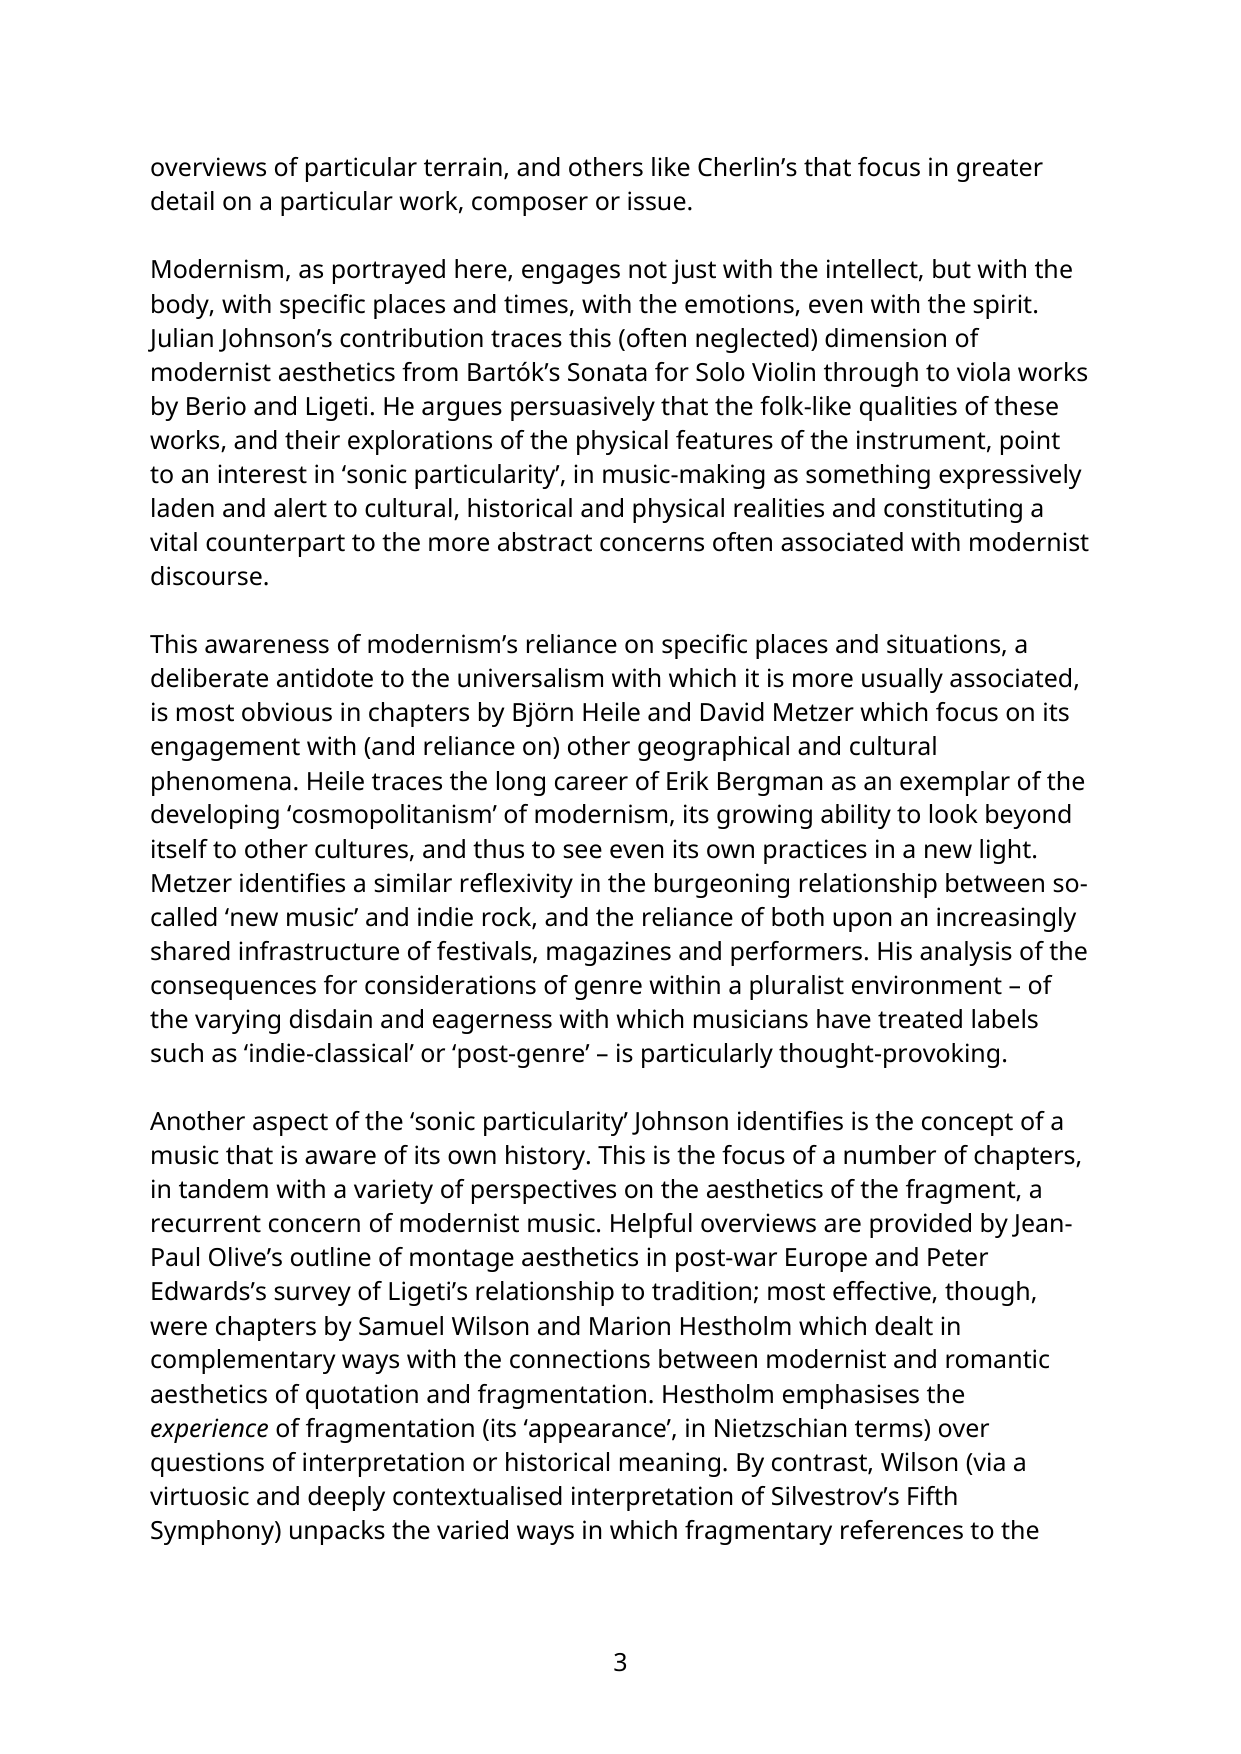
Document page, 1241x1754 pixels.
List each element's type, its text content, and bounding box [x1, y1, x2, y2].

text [150, 1104, 1090, 1547]
text Modernism, as portrayed here, engages not just with the intellect, but with the body, with specific places and times, with the emotions, even with the spirit. Julian Johnson’s contribution traces this (often neglected) dimension of modernist aesthetics from Bartók’s Sonata for Solo Violin through to viola works by Berio and Ligeti. He argues persuasively that the folk-like qualities of these works, and their explorations of the physical features of the instrument, point to an interest in ‘sonic particularity’, in music-making as something expressively laden and alert to cultural, historical and physical realities and constituting a vital counterpart to the more abstract concerns often associated with modernist discourse. [150, 252, 1090, 593]
text This awareness of modernism’s reliance on specific places and situations, a deliberate antidote to the universalism with which it is more usually associated, is most obvious in chapters by Björn Heile and David Metzer which focus on its engagement with (and reliance on) other geographical and cultural phenomena. Heile traces the long career of Erik Bergman as an exemplar of the developing ‘cosmopolitanism’ of modernism, its growing ability to look beyond itself to other cultures, and thus to see even its own practices in a new light. Metzer identifies a similar reflexivity in the burgeoning relationship between so-called ‘new music’ and indie rock, and the reliance of both upon an increasingly shared infrastructure of festivals, magazines and performers. His analysis of the consequences for considerations of genre within a pluralist environment – of the varying disdain and eagerness with which musicians have treated labels such as ‘indie-classical’ or ‘post-genre’ – is particularly thought-provoking. [150, 627, 1090, 1070]
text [150, 150, 1090, 218]
